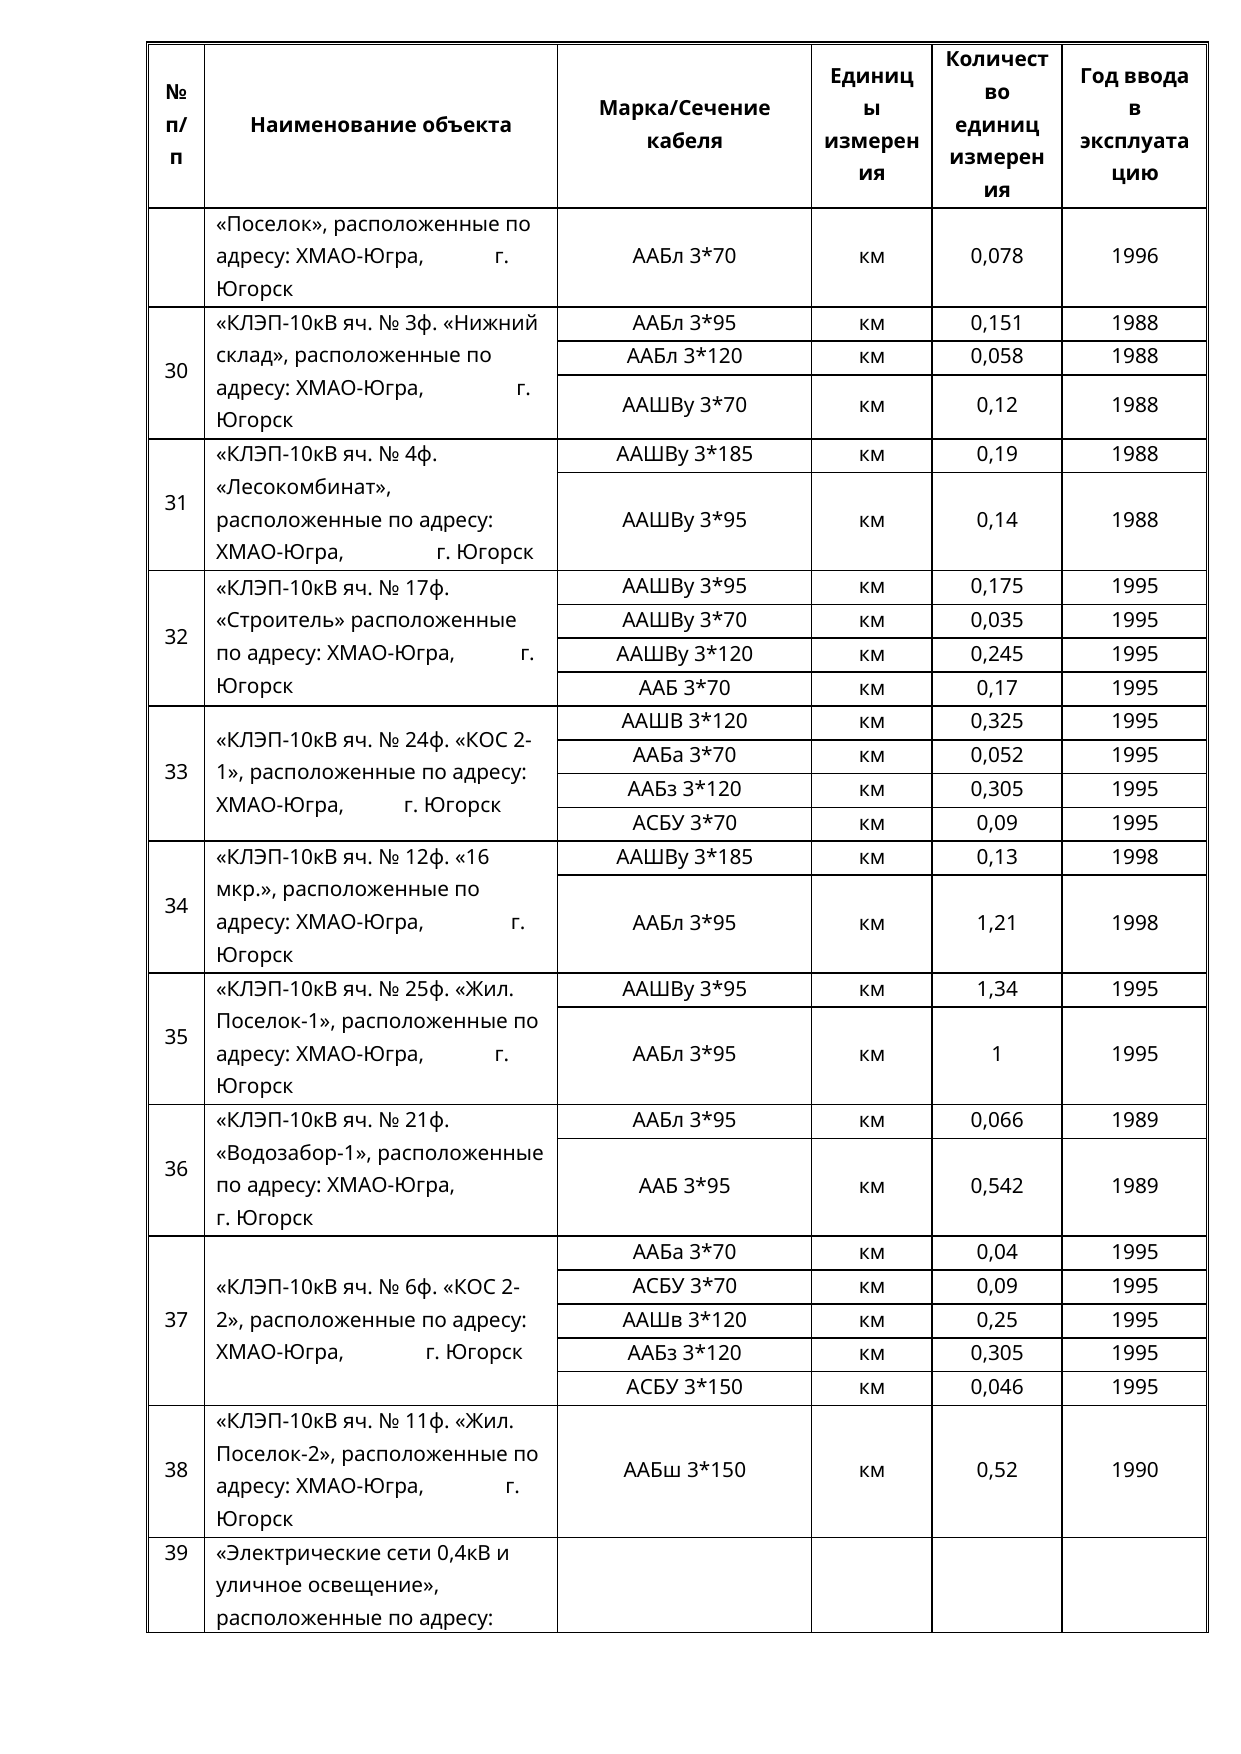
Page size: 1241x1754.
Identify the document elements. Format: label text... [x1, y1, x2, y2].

table_cell 0,046 [933, 1372, 1061, 1405]
table_cell км [812, 440, 931, 472]
table_cell ААБ 3*95 [558, 1139, 811, 1235]
table_cell 0,175 [933, 571, 1061, 603]
table_cell ААШв 3*120 [558, 1305, 811, 1337]
table_cell 0,25 [933, 1305, 1061, 1337]
table_cell 0,305 [933, 1339, 1061, 1371]
table_cell км [812, 1105, 931, 1138]
table_cell 0,066 [933, 1105, 1061, 1138]
table_cell 1995 [1063, 1305, 1206, 1337]
table_cell ААБ 3*70 [558, 673, 811, 705]
table_cell км [812, 876, 931, 972]
table_cell км [812, 1271, 931, 1303]
table_cell км [812, 1339, 931, 1371]
table_cell 1,34 [933, 974, 1061, 1006]
table_cell км [812, 342, 931, 374]
table_cell 1989 [1063, 1105, 1206, 1138]
table_cell 0,12 [933, 376, 1061, 438]
table_cell ААШВу 3*95 [558, 473, 811, 569]
table_cell ААШВу 3*120 [558, 639, 811, 671]
table_cell 1988 [1063, 376, 1206, 438]
table_cell [812, 1538, 931, 1632]
table_cell 1995 [1063, 707, 1206, 739]
table_cell 0,04 [933, 1237, 1061, 1269]
table_cell 0,52 [933, 1406, 1061, 1536]
table_cell 37 [149, 1237, 204, 1405]
table_cell км [812, 376, 931, 438]
table_cell 1995 [1063, 1339, 1206, 1371]
table_cell 1996 [1063, 209, 1206, 306]
table_cell 1995 [1063, 1271, 1206, 1303]
table_cell «КЛЭП-10кВ яч. № 12ф. «16 мкр.», расположенные по адресу: ХМАО-Югра, г. Югорск [205, 842, 557, 972]
table_cell 1995 [1063, 1372, 1206, 1405]
table_cell км [812, 1372, 931, 1405]
table_cell 1998 [1063, 876, 1206, 972]
table_cell 1995 [1063, 774, 1206, 807]
table_cell ААШВу 3*95 [558, 974, 811, 1006]
table_cell «КЛЭП-10кВ яч. № 24ф. «КОС 2-1», расположенные по адресу: ХМАО-Югра, г. Югорск [205, 707, 557, 840]
table_cell 0,078 [933, 209, 1061, 306]
table_cell 35 [149, 974, 204, 1104]
table_cell 0,245 [933, 639, 1061, 671]
table_cell 1995 [1063, 673, 1206, 705]
table_cell 1995 [1063, 974, 1206, 1006]
table_cell 1 [933, 1008, 1061, 1104]
table_cell [933, 1538, 1061, 1632]
table_cell ААБл 3*95 [558, 1008, 811, 1104]
table_cell км [812, 639, 931, 671]
table_cell 1995 [1063, 1008, 1206, 1104]
table_cell 1995 [1063, 741, 1206, 773]
table_cell ААБа 3*70 [558, 741, 811, 773]
table_cell [1063, 1538, 1206, 1632]
table_cell км [812, 774, 931, 807]
table_cell км [812, 571, 931, 603]
table_cell [558, 1538, 811, 1632]
table_cell 32 [149, 571, 204, 705]
table_cell 1995 [1063, 571, 1206, 603]
table_cell км [812, 1237, 931, 1269]
table_cell 1988 [1063, 308, 1206, 340]
table_cell ААБл 3*120 [558, 342, 811, 374]
table_cell 0,058 [933, 342, 1061, 374]
table_cell ААБл 3*95 [558, 308, 811, 340]
table_cell АСБУ 3*150 [558, 1372, 811, 1405]
table_cell 31 [149, 440, 204, 569]
table_header № п/п [149, 45, 204, 207]
table_cell км [812, 473, 931, 569]
table_cell 39 [149, 1538, 204, 1632]
table_header Количество единиц измерения [933, 45, 1061, 207]
table_cell км [812, 842, 931, 874]
table_cell АСБУ 3*70 [558, 1271, 811, 1303]
table_cell км [812, 1406, 931, 1536]
table_cell км [812, 673, 931, 705]
table_cell «КЛЭП-10кВ яч. № 4ф. «Лесокомбинат», расположенные по адресу: ХМАО-Югра, г. Югорск [205, 440, 557, 569]
table_cell ААБл 3*95 [558, 876, 811, 972]
table_cell 0,17 [933, 673, 1061, 705]
table_header Единицы измерения [812, 45, 931, 207]
table_cell км [812, 605, 931, 637]
table_cell ААБз 3*120 [558, 1339, 811, 1371]
table_cell 1998 [1063, 842, 1206, 874]
table_cell «КЛЭП-10кВ яч. № 3ф. «Нижний склад», расположенные по адресу: ХМАО-Югра, г. Югорск [205, 308, 557, 438]
table_cell ААШВ 3*120 [558, 707, 811, 739]
table_cell 38 [149, 1406, 204, 1536]
table_cell км [812, 209, 931, 306]
table_cell 1995 [1063, 1237, 1206, 1269]
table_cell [205, 1538, 557, 1632]
table_cell ААШВу 3*70 [558, 376, 811, 438]
table_cell 33 [149, 707, 204, 840]
table_cell 1995 [1063, 605, 1206, 637]
table_cell 0,052 [933, 741, 1061, 773]
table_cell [205, 209, 557, 306]
table_header Марка/Сечение кабеля [558, 45, 811, 207]
table_cell ААБш 3*150 [558, 1406, 811, 1536]
table_cell км [812, 808, 931, 840]
table_cell ААБл 3*70 [558, 209, 811, 306]
table_cell км [812, 974, 931, 1006]
table_cell 0,151 [933, 308, 1061, 340]
table_cell «КЛЭП-10кВ яч. № 21ф. «Водозабор-1», расположенные по адресу: ХМАО-Югра, г. Югорск [205, 1105, 557, 1235]
table_cell 1990 [1063, 1406, 1206, 1536]
table_cell ААБа 3*70 [558, 1237, 811, 1269]
table_cell «КЛЭП-10кВ яч. № 11ф. «Жил. Поселок-2», расположенные по адресу: ХМАО-Югра, г. Югорск [205, 1406, 557, 1536]
table_cell 0,305 [933, 774, 1061, 807]
table_cell 1988 [1063, 440, 1206, 472]
table_cell 0,035 [933, 605, 1061, 637]
table_cell км [812, 741, 931, 773]
table_cell 0,09 [933, 1271, 1061, 1303]
table_cell «КЛЭП-10кВ яч. № 6ф. «КОС 2-2», расположенные по адресу: ХМАО-Югра, г. Югорск [205, 1237, 557, 1405]
table_cell 36 [149, 1105, 204, 1235]
table_cell км [812, 1139, 931, 1235]
table_cell км [812, 1008, 931, 1104]
table_cell 1988 [1063, 342, 1206, 374]
table_cell 0,13 [933, 842, 1061, 874]
table_cell 0,325 [933, 707, 1061, 739]
table_cell 34 [149, 842, 204, 972]
table_cell ААШВу 3*95 [558, 571, 811, 603]
table_cell АСБУ 3*70 [558, 808, 811, 840]
table_cell ААШВу 3*185 [558, 842, 811, 874]
table_cell 0,14 [933, 473, 1061, 569]
table_cell 1995 [1063, 808, 1206, 840]
table_cell км [812, 707, 931, 739]
table_cell ААБз 3*120 [558, 774, 811, 807]
table_cell км [812, 1305, 931, 1337]
table_cell 0,19 [933, 440, 1061, 472]
table_cell 1989 [1063, 1139, 1206, 1235]
table_cell 30 [149, 308, 204, 438]
table_cell 29 [149, 209, 204, 306]
table_cell ААШВу 3*70 [558, 605, 811, 637]
table_cell ААШВу 3*185 [558, 440, 811, 472]
table_header Год ввода в эксплуатацию [1063, 45, 1206, 207]
table_cell 0,542 [933, 1139, 1061, 1235]
table_cell 1,21 [933, 876, 1061, 972]
table_cell 1988 [1063, 473, 1206, 569]
table_cell 1995 [1063, 639, 1206, 671]
table_cell 0,09 [933, 808, 1061, 840]
table_cell «КЛЭП-10кВ яч. № 25ф. «Жил. Поселок-1», расположенные по адресу: ХМАО-Югра, г. Югорск [205, 974, 557, 1104]
table_header Наименование объекта [205, 45, 557, 207]
table_cell ААБл 3*95 [558, 1105, 811, 1138]
table_cell «КЛЭП-10кВ яч. № 17ф. «Строитель» расположенные по адресу: ХМАО-Югра, г. Югорск [205, 571, 557, 705]
table_cell км [812, 308, 931, 340]
